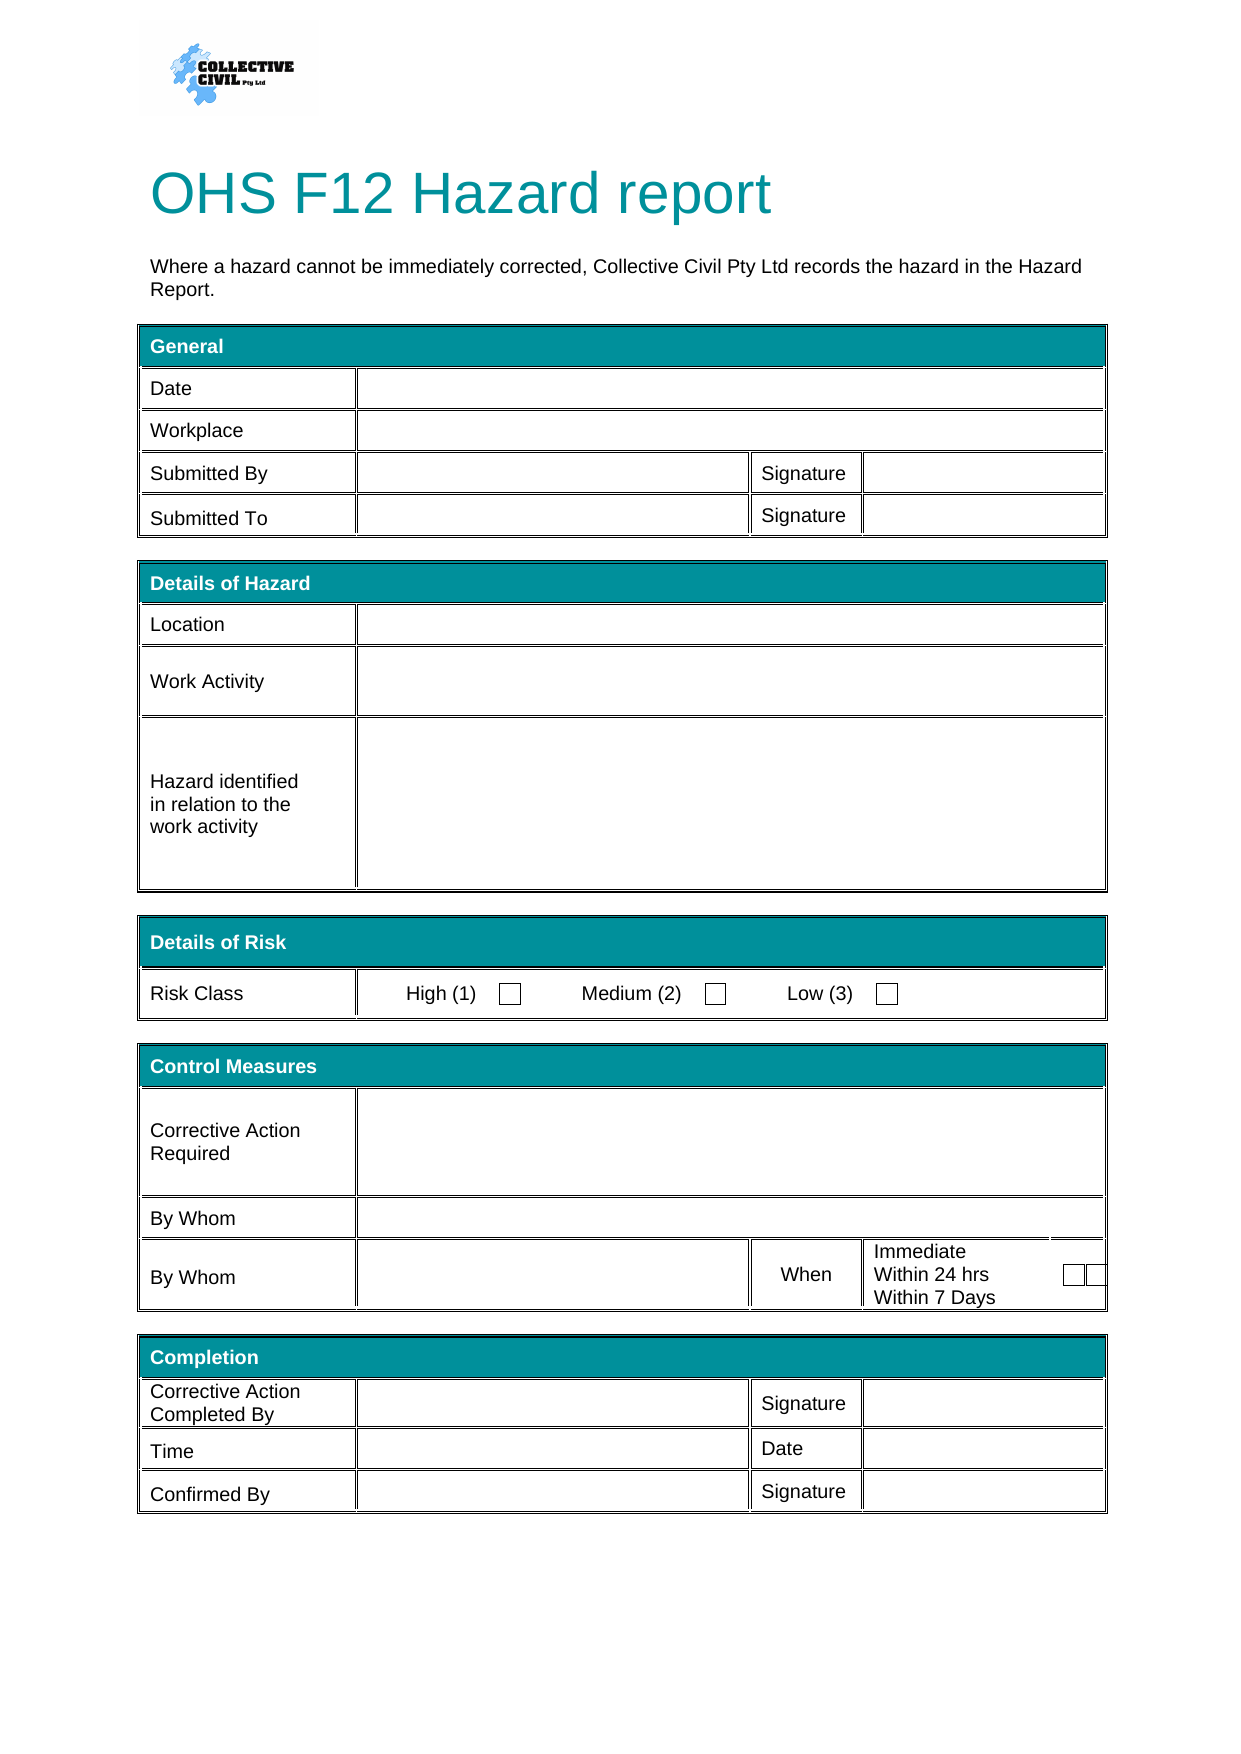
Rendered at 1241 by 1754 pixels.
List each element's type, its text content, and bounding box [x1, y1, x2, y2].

table_cell [356, 1195, 1106, 1237]
table_cell High (1) Medium (2) Low (3) [356, 966, 1105, 1017]
table_cell [358, 453, 748, 492]
table_cell [356, 1468, 750, 1511]
table_cell [358, 1380, 748, 1426]
text Where a hazard cannot be immediately corrected, Collective Civil Pty Ltd records the hazard in the Hazard Report. [150, 255, 1090, 301]
table_cell [863, 450, 1106, 492]
table_cell Date [140, 366, 355, 408]
table_cell Hazard identified in relation to the work activity [139, 715, 356, 889]
table_cell Signature [752, 1380, 861, 1426]
table_cell Submitted By [139, 450, 356, 492]
table_cell [358, 1429, 748, 1468]
title OHS F12 Hazard report [150, 159, 1090, 226]
table_cell Confirmed By [139, 1468, 356, 1511]
table_cell Immediate Within 24 hrs Within 7 Days [863, 1240, 1049, 1308]
table_cell Corrective Action Completed By [139, 1377, 356, 1426]
table_cell Corrective Action Required [140, 1086, 355, 1195]
table_cell By Whom [139, 1237, 356, 1308]
table_header Details of Hazard [140, 564, 1105, 602]
table_cell Time [140, 1426, 355, 1468]
table_cell [864, 1426, 1105, 1468]
table_cell [356, 408, 1106, 450]
table_cell Signature [750, 1471, 862, 1511]
table_cell Location [139, 602, 356, 644]
table_cell [356, 715, 1106, 889]
table_cell [863, 492, 1106, 534]
table_cell Work Activity [139, 644, 356, 715]
table_header Control Measures [140, 1046, 1105, 1086]
table_cell [356, 602, 1106, 644]
table_cell Submitted To [139, 492, 356, 534]
table_cell [356, 1238, 750, 1308]
table_cell Signature [750, 495, 862, 534]
table_cell [356, 644, 1106, 715]
table_cell By Whom [139, 1195, 356, 1237]
table_cell Signature [752, 453, 861, 492]
table_cell [1051, 1237, 1106, 1308]
table_cell When [750, 1240, 862, 1308]
table_cell Risk Class [140, 966, 356, 1017]
table_header Details of Risk [140, 918, 1105, 966]
table_cell [863, 1377, 1106, 1426]
table_cell [356, 492, 750, 534]
table_cell [358, 1086, 1105, 1195]
table_cell [863, 1468, 1106, 1511]
table_header Completion [140, 1338, 1105, 1377]
table_cell Date [752, 1429, 861, 1468]
table_cell Workplace [139, 408, 356, 450]
table_cell [358, 366, 1105, 408]
table_header General [140, 327, 1105, 366]
